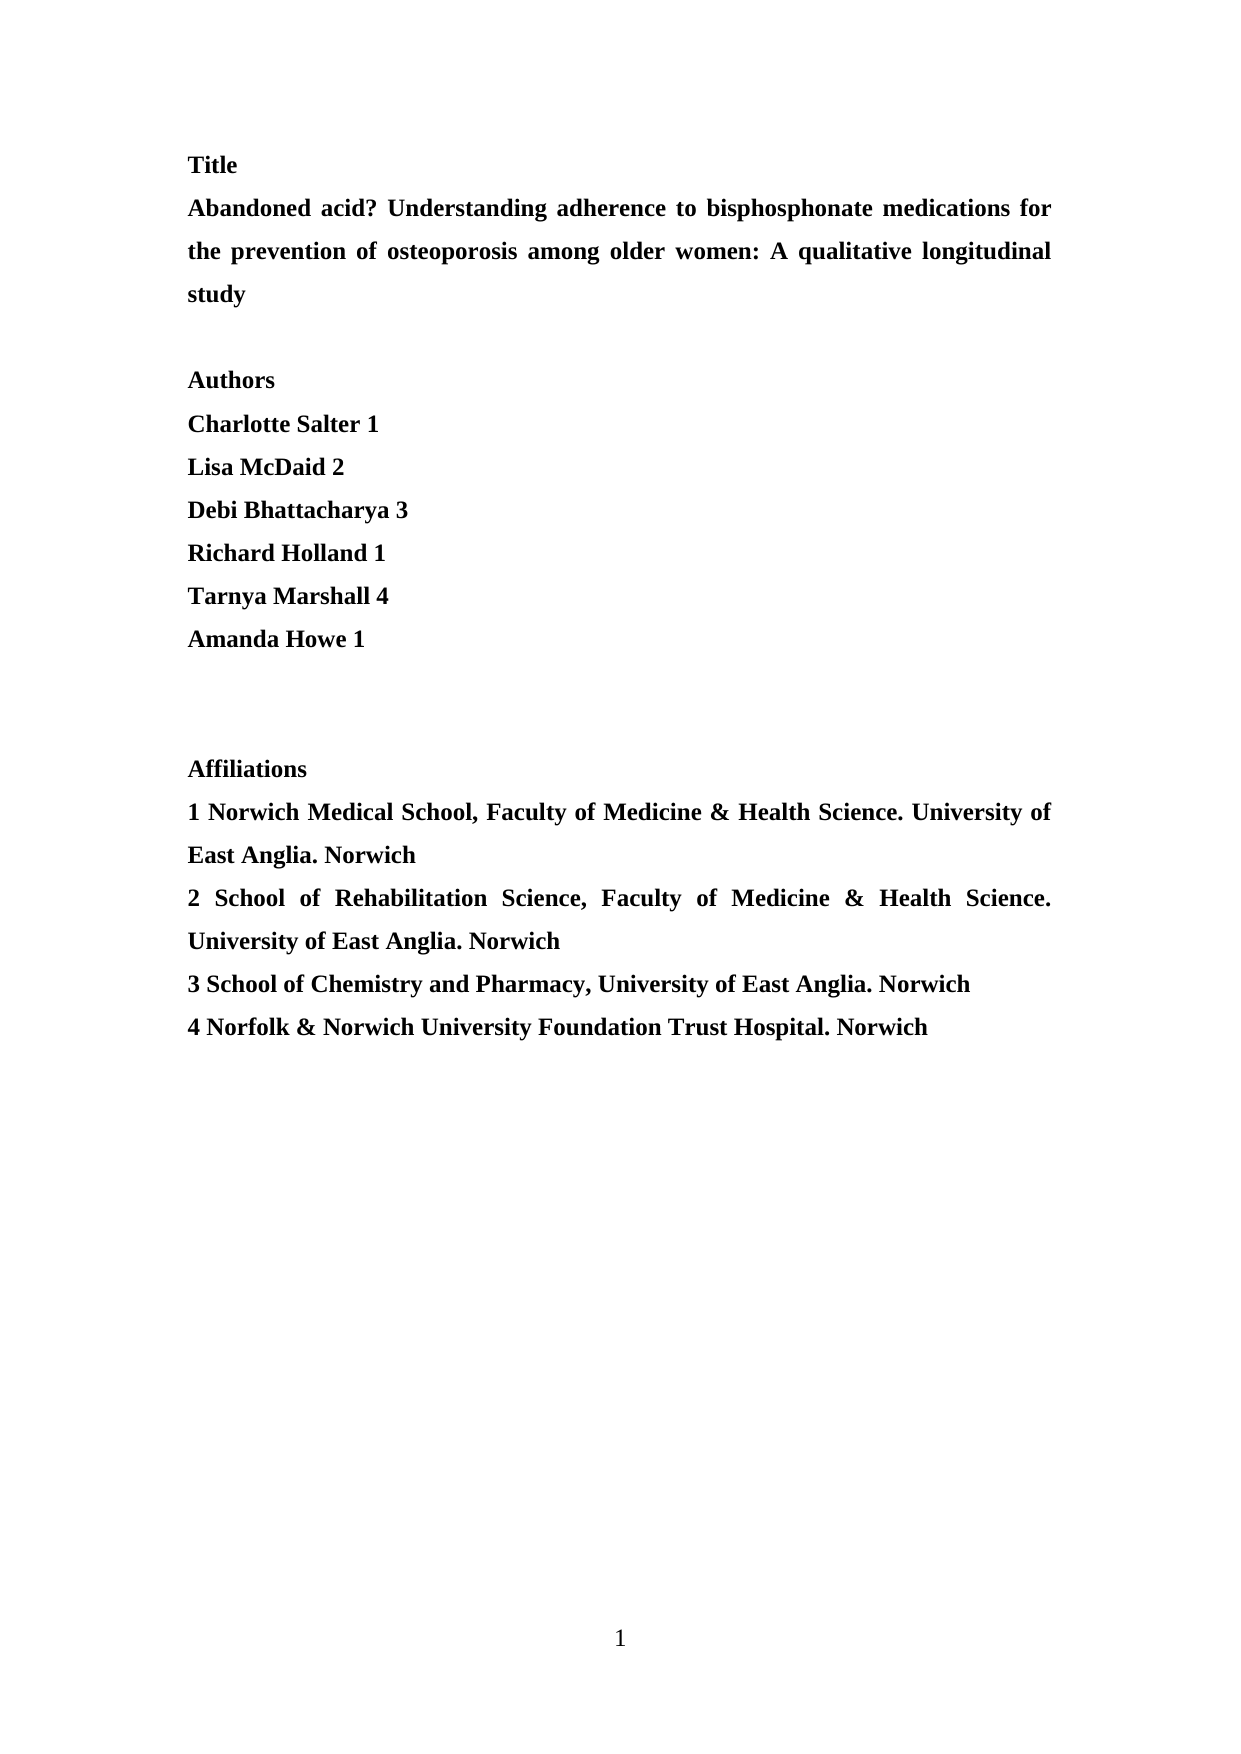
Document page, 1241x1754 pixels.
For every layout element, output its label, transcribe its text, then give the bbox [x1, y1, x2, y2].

text Richard Holland 1 [187, 538, 1053, 567]
text Affiliations [187, 754, 1053, 782]
text Tarnya Marshall 4 [187, 581, 1053, 610]
text 1 Norwich Medical School, Faculty of Medicine & Health Science. University of East Anglia. Norwich [187, 797, 1053, 869]
text Charlotte Salter 1 [187, 409, 1053, 437]
text Abandoned acid? Understanding adherence to bisphosphonate medications for the prevention of osteoporosis among older women: A qualitative longitudinal study [187, 193, 1053, 308]
text 3 School of Chemistry and Pharmacy, University of East Anglia. Norwich [187, 969, 1053, 998]
text Authors [187, 366, 1053, 394]
text 4 Norfolk & Norwich University Foundation Trust Hospital. Norwich [187, 1012, 1053, 1041]
text Debi Bhattacharya 3 [187, 495, 1053, 524]
text Title [187, 150, 1053, 179]
text Lisa McDaid 2 [187, 452, 1053, 481]
text Amanda Howe 1 [187, 624, 1053, 653]
text 2 School of Rehabilitation Science, Faculty of Medicine & Health Science. University of East Anglia. Norwich [187, 883, 1053, 955]
